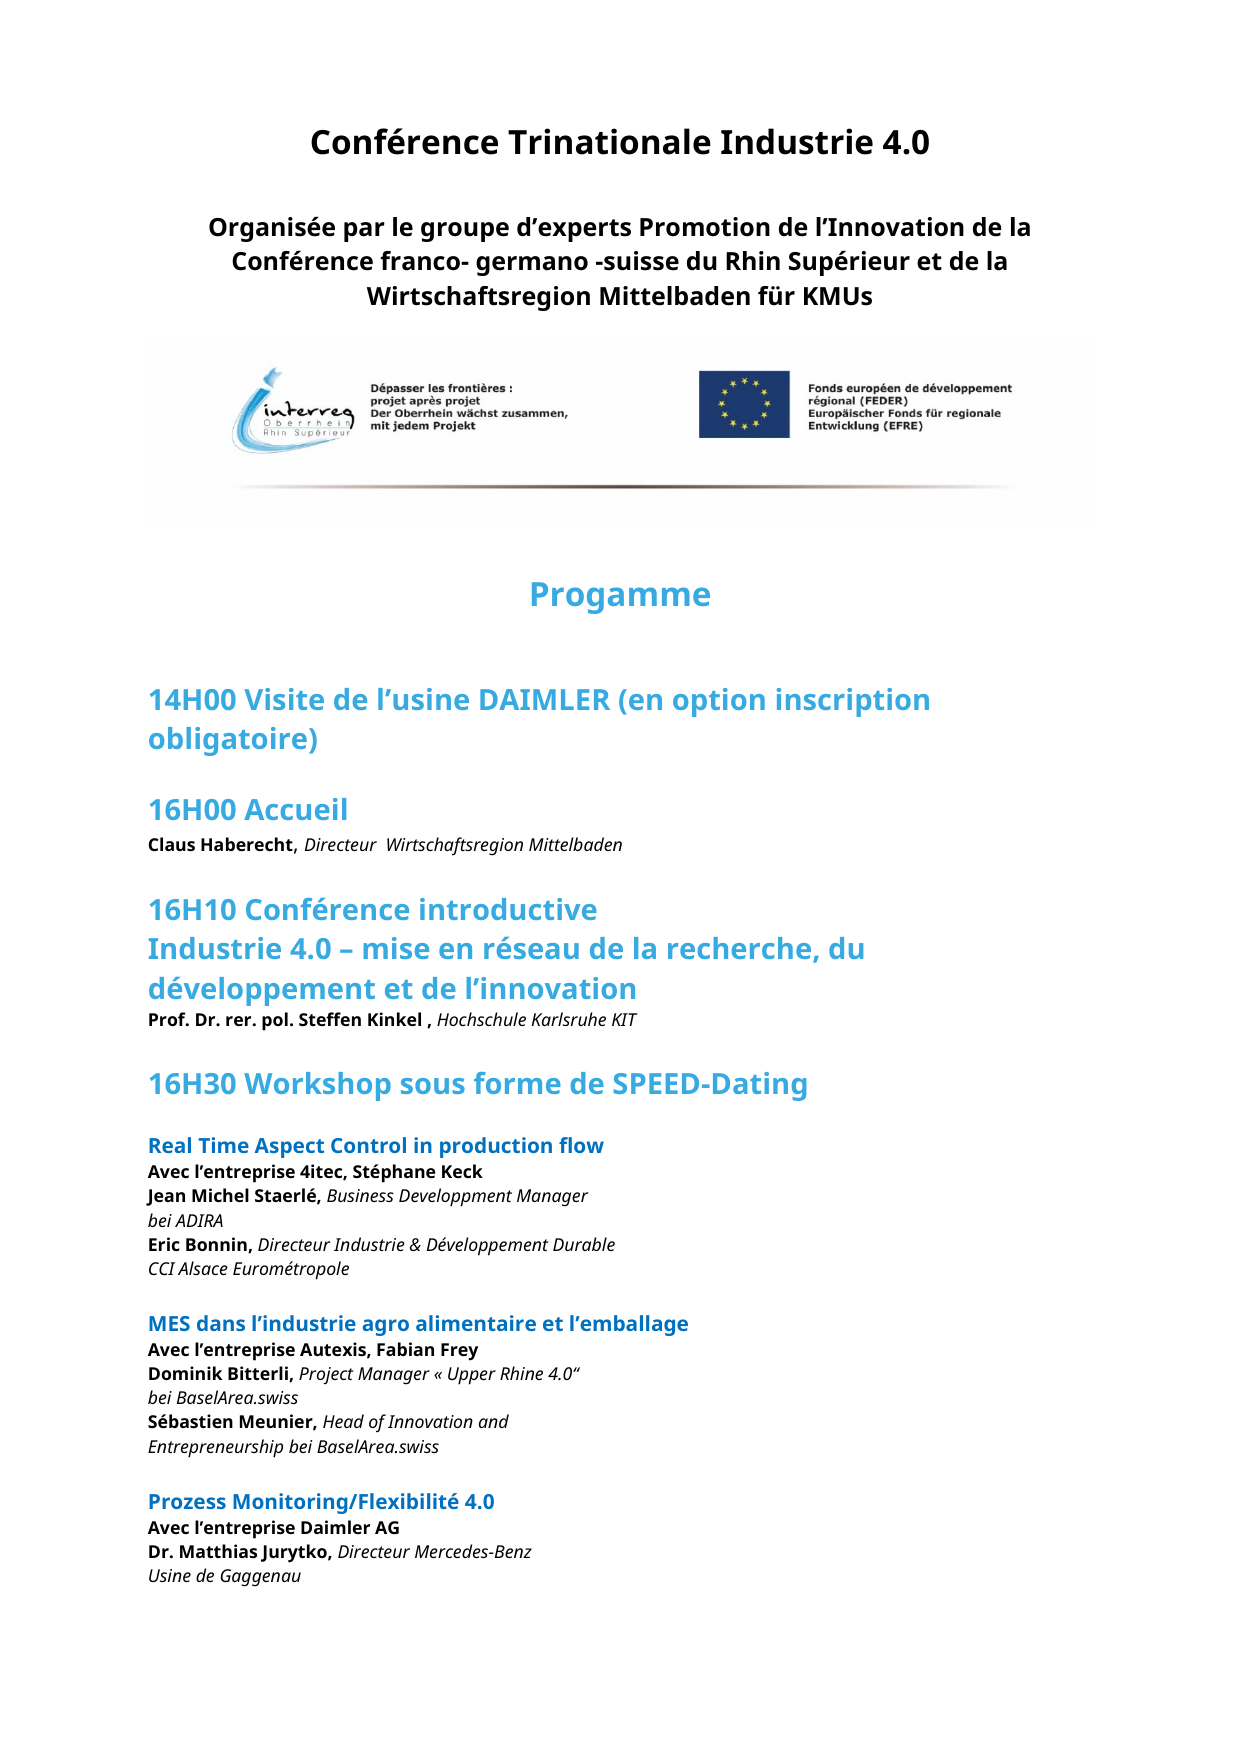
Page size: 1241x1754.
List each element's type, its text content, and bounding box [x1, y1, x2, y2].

text Usine de Gaggenau [148, 1563, 1093, 1588]
text Dominik Bitterli, Project Manager « Upper Rhine 4.0“ [148, 1362, 1093, 1386]
picture [147, 340, 1093, 526]
text Sébastien Meunier, Head of Innovation and [148, 1410, 1093, 1434]
text Prozess Monitoring/Flexibilité 4.0 [148, 1487, 1093, 1515]
text 16H30 Workshop sous forme de SPEED-Dating [148, 1063, 1093, 1103]
text Claus Haberecht, Directeur Wirtschaftsregion Mittelbaden [148, 829, 1093, 857]
text Entrepreneurship bei BaselArea.swiss [148, 1434, 1093, 1458]
text Eric Bonnin, Directeur Industrie & Développement Durable [148, 1232, 1093, 1256]
text Jean Michel Staerlé, Business Developpment Manager [148, 1184, 1093, 1208]
text MES dans l’industrie agro alimentaire et l’emballage [148, 1309, 1093, 1337]
text bei ADIRA [148, 1208, 1093, 1232]
text CCI Alsace Eurométropole [148, 1256, 1093, 1281]
text Dr. Matthias Jurytko, Directeur Mercedes-Benz [148, 1539, 1093, 1563]
text Real Time Aspect Control in production flow [148, 1131, 1093, 1160]
text Avec l’entreprise Autexis, Fabian Frey [148, 1337, 1093, 1362]
text 14H00 Visite de l’usine DAIMLER (en option inscription obligatoire) [148, 679, 1093, 758]
text bei BaselArea.swiss [148, 1386, 1093, 1410]
text Prof. Dr. rer. pol. Steffen Kinkel , Hochschule Karlsruhe KIT [148, 1008, 1093, 1032]
text Progamme [148, 571, 1093, 616]
text Avec l’entreprise Daimler AG [148, 1515, 1093, 1539]
text 16H00 Accueil [148, 789, 1093, 829]
text Industrie 4.0 – mise en réseau de la recherche, du développement et de l’innovation [148, 928, 1093, 1008]
text Avec l’entreprise 4itec, Stéphane Keck [148, 1160, 1093, 1184]
text 16H10 Conférence introductive [148, 889, 1093, 928]
